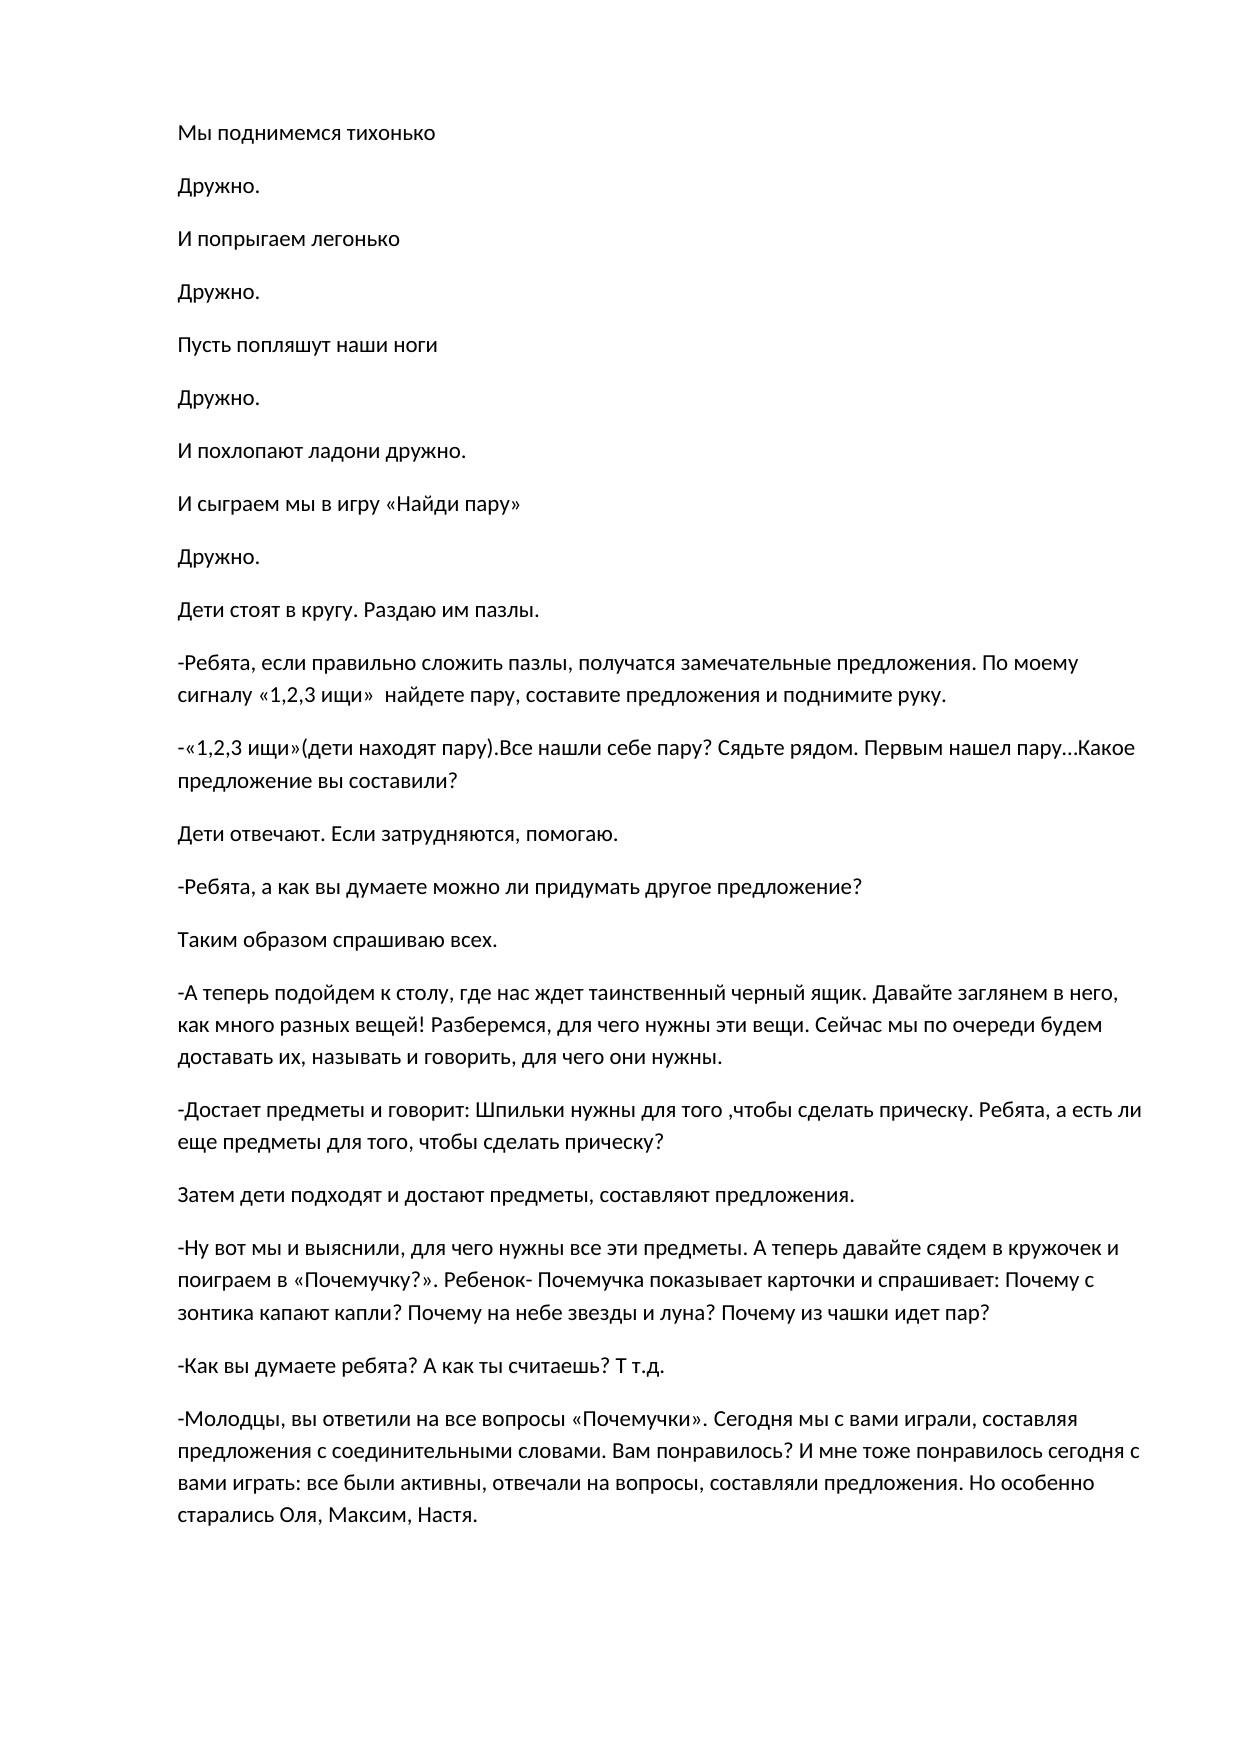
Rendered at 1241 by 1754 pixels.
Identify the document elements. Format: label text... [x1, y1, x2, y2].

text Мы поднимемся тихонько [177, 118, 1152, 146]
text Затем дети подходят и достают предметы, составляют предложения. [177, 1180, 1152, 1208]
text Дети стоят в кругу. Раздаю им пазлы. [177, 595, 1152, 623]
text Дружно. [177, 171, 1152, 199]
text И похлопают ладони дружно. [177, 436, 1152, 464]
text И попрыгаем легонько [177, 224, 1152, 252]
text Таким образом спрашиваю всех. [177, 925, 1152, 953]
text -Ребята, а как вы думаете можно ли придумать другое предложение? [177, 872, 1152, 900]
text Пусть попляшут наши ноги [177, 330, 1152, 358]
text -Ну вот мы и выяснили, для чего нужны все эти предметы. А теперь давайте сядем в кружочек и поиграем в «Почемучку?». Ребенок- Почемучка показывает карточки и спрашивает: Почему с зонтика капают капли? Почему на небе звезды и луна? Почему из чашки идет пар? [177, 1233, 1152, 1326]
text -«1,2,3 ищи»(дети находят пару).Все нашли себе пару? Сядьте рядом. Первым нашел пару…Какое предложение вы составили? [177, 733, 1152, 794]
text -Ребята, если правильно сложить пазлы, получатся замечательные предложения. По моему сигналу «1,2,3 ищи» найдете пару, составите предложения и поднимите руку. [177, 648, 1152, 708]
text И сыграем мы в игру «Найди пару» [177, 489, 1152, 517]
text -Молодцы, вы ответили на все вопросы «Почемучки». Сегодня мы с вами играли, составляя предложения с соединительными словами. Вам понравилось? И мне тоже понравилось сегодня с вами играть: все были активны, отвечали на вопросы, составляли предложения. Но особенно старались Оля, Максим, Настя. [177, 1404, 1152, 1528]
text Дружно. [177, 383, 1152, 411]
text -Как вы думаете ребята? А как ты считаешь? Т т.д. [177, 1351, 1152, 1379]
text -А теперь подойдем к столу, где нас ждет таинственный черный ящик. Давайте заглянем в него, как много разных вещей! Разберемся, для чего нужны эти вещи. Сейчас мы по очереди будем доставать их, называть и говорить, для чего они нужны. [177, 978, 1152, 1070]
text Дети отвечают. Если затрудняются, помогаю. [177, 819, 1152, 847]
text -Достает предметы и говорит: Шпильки нужны для того ,чтобы сделать прическу. Ребята, а есть ли еще предметы для того, чтобы сделать прическу? [177, 1095, 1152, 1155]
text Дружно. [177, 277, 1152, 305]
text Дружно. [177, 542, 1152, 570]
